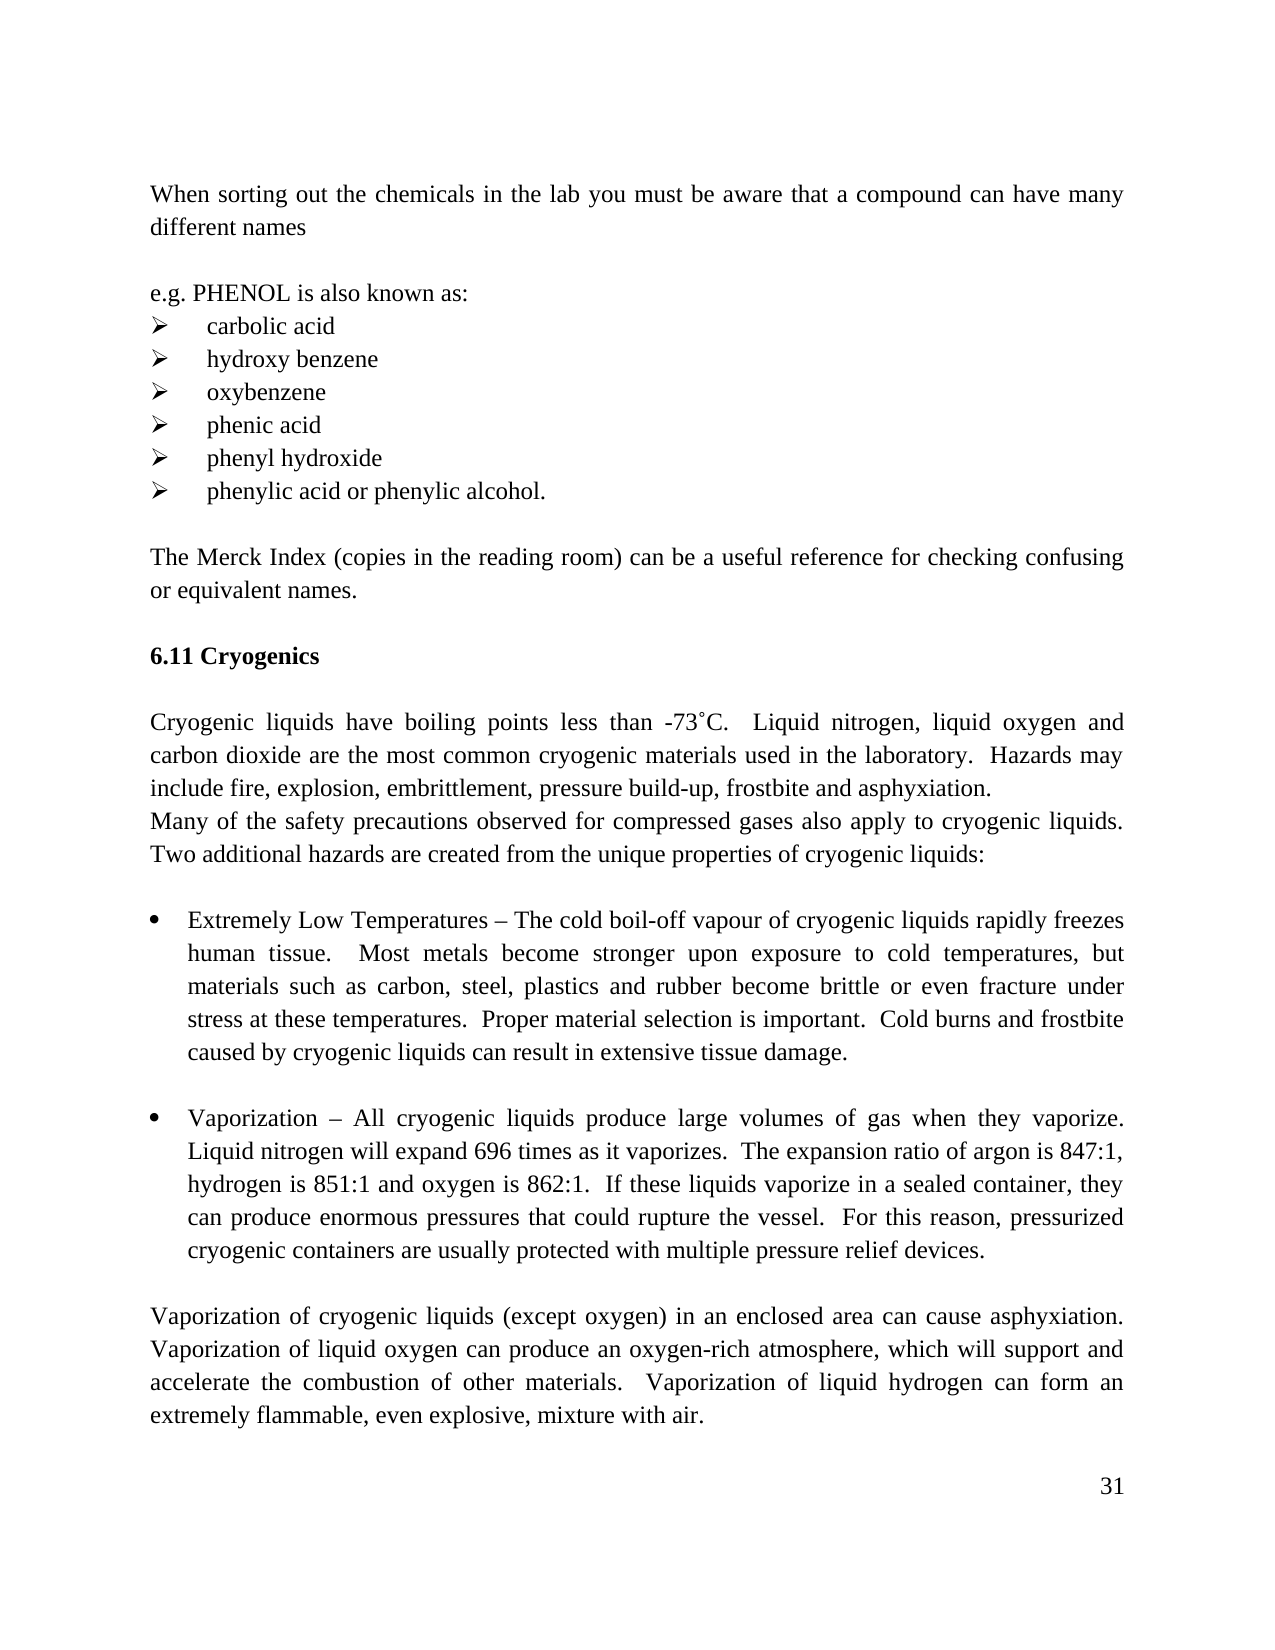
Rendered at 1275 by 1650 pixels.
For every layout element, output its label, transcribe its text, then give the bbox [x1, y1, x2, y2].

list phenic acid [150, 410, 1125, 439]
list phenylic acid or phenylic alcohol. [150, 476, 1125, 505]
list phenyl hydroxide [150, 443, 1125, 472]
list hydroxy benzene [150, 344, 1125, 373]
text 6.11 Cryogenics [150, 641, 1125, 670]
list Vaporization – All cryogenic liquids produce large volumes of gas when they vaporize. Liquid nitrogen will expand 696 times as it vaporizes. The expansion ratio of argon is 847:1, hydrogen is 851:1 and oxygen is 862:1. If these liquids vaporize in a sealed container, they can produce enormous pressures that could rupture the vessel. For this reason, pressurized cryogenic containers are usually protected with multiple pressure relief devices. [150, 1103, 1125, 1264]
text Vaporization of cryogenic liquids (except oxygen) in an enclosed area can cause asphyxiation. Vaporization of liquid oxygen can produce an oxygen-rich atmosphere, which will support and accelerate the combustion of other materials. Vaporization of liquid hydrogen can form an extremely flammable, even explosive, mixture with air. [150, 1301, 1125, 1429]
list oxybenzene [150, 377, 1125, 406]
list Extremely Low Temperatures – The cold boil-off vapour of cryogenic liquids rapidly freezes human tissue. Most metals become stronger upon exposure to cold temperatures, but materials such as carbon, steel, plastics and rubber become brittle or even fracture under stress at these temperatures. Proper material selection is important. Cold burns and frostbite caused by cryogenic liquids can result in extensive tissue damage. [150, 905, 1125, 1066]
text The Merck Index (copies in the reading room) can be a useful reference for checking confusing or equivalent names. [150, 542, 1125, 604]
text Many of the safety precautions observed for compressed gases also apply to cryogenic liquids. Two additional hazards are created from the unique properties of cryogenic liquids: [150, 806, 1125, 868]
text When sorting out the chemicals in the lab you must be aware that a compound can have many different names [150, 179, 1125, 241]
list carbolic acid [150, 311, 1125, 339]
text e.g. PHENOL is also known as: [150, 278, 1125, 307]
text Cryogenic liquids have boiling points less than -73˚C. Liquid nitrogen, liquid oxygen and carbon dioxide are the most common cryogenic materials used in the laboratory. Hazards may include fire, explosion, embrittlement, pressure build-up, frostbite and asphyxiation. [150, 707, 1125, 802]
